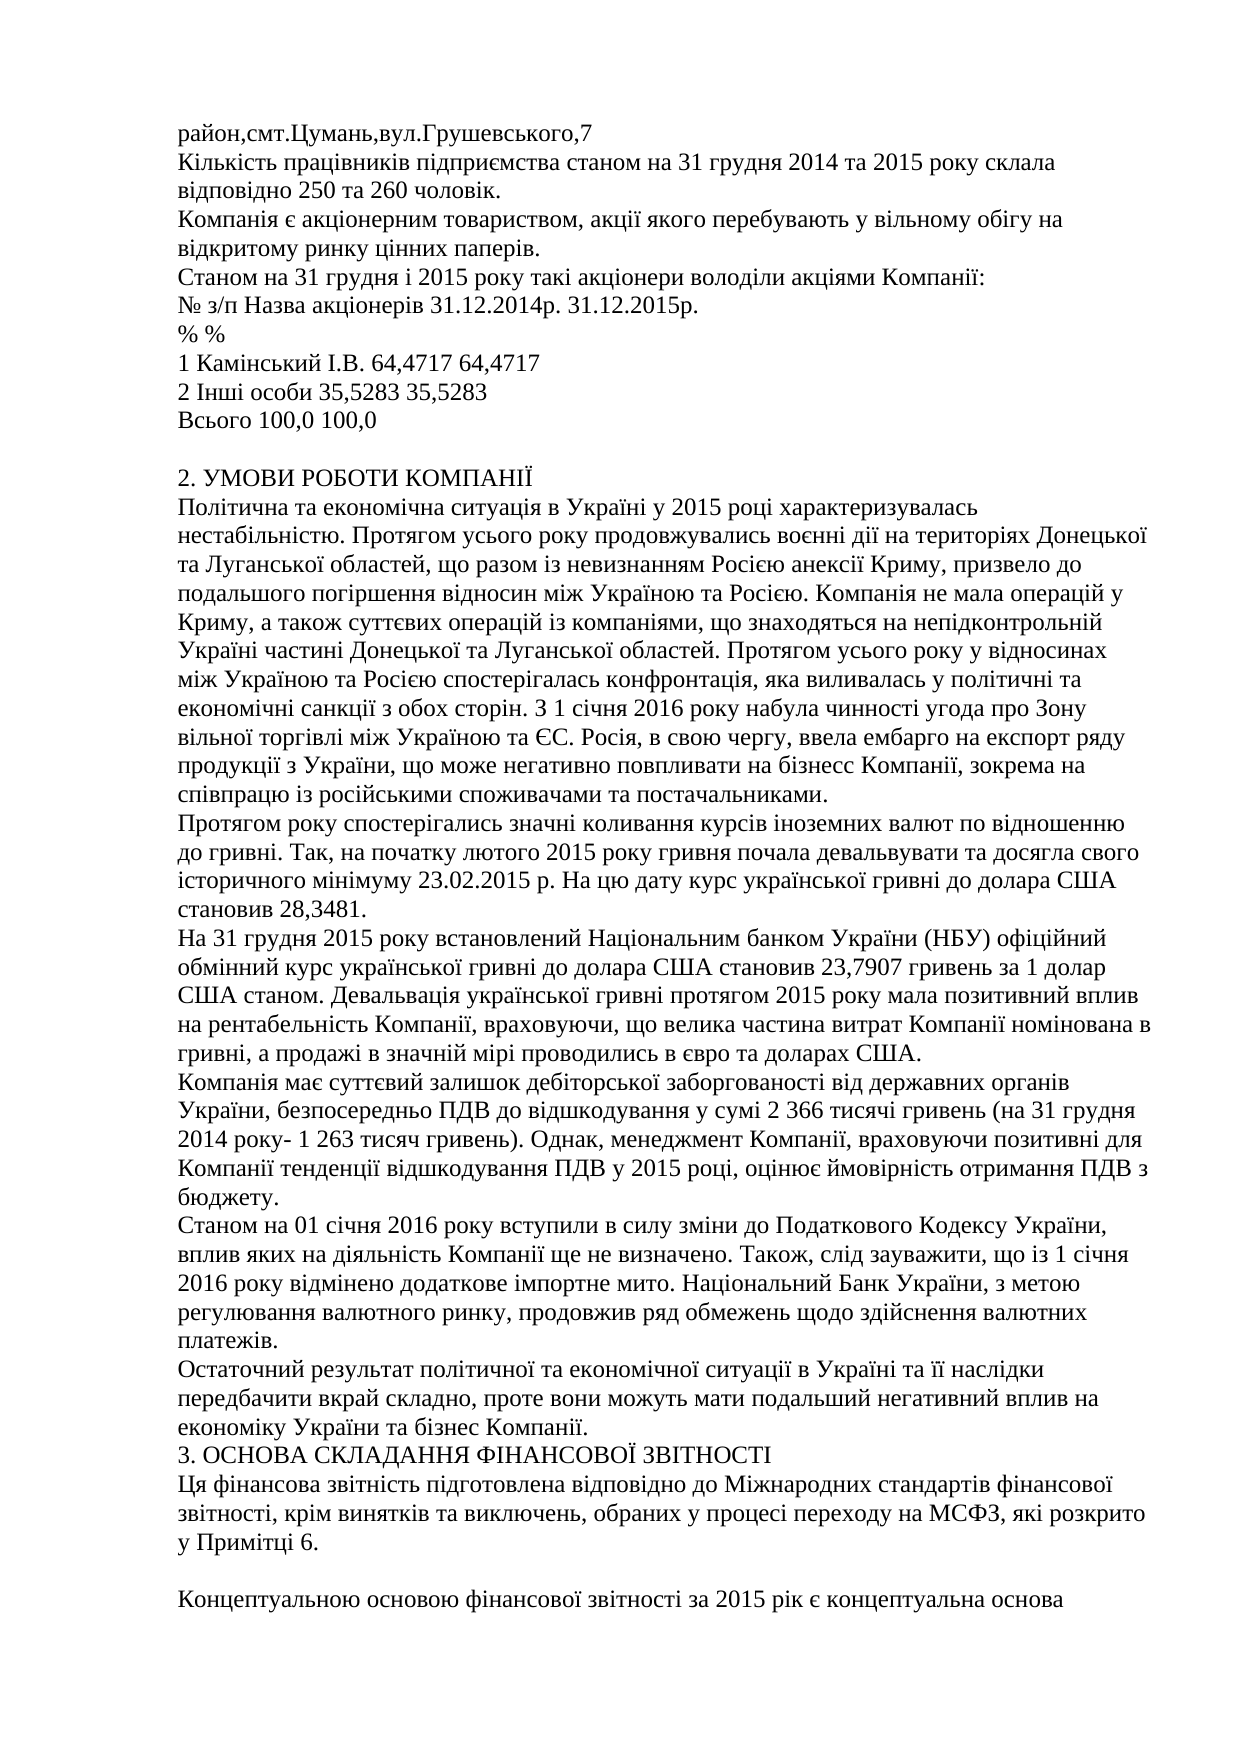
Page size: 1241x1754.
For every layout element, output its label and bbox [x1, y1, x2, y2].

text [177, 118, 1152, 1613]
